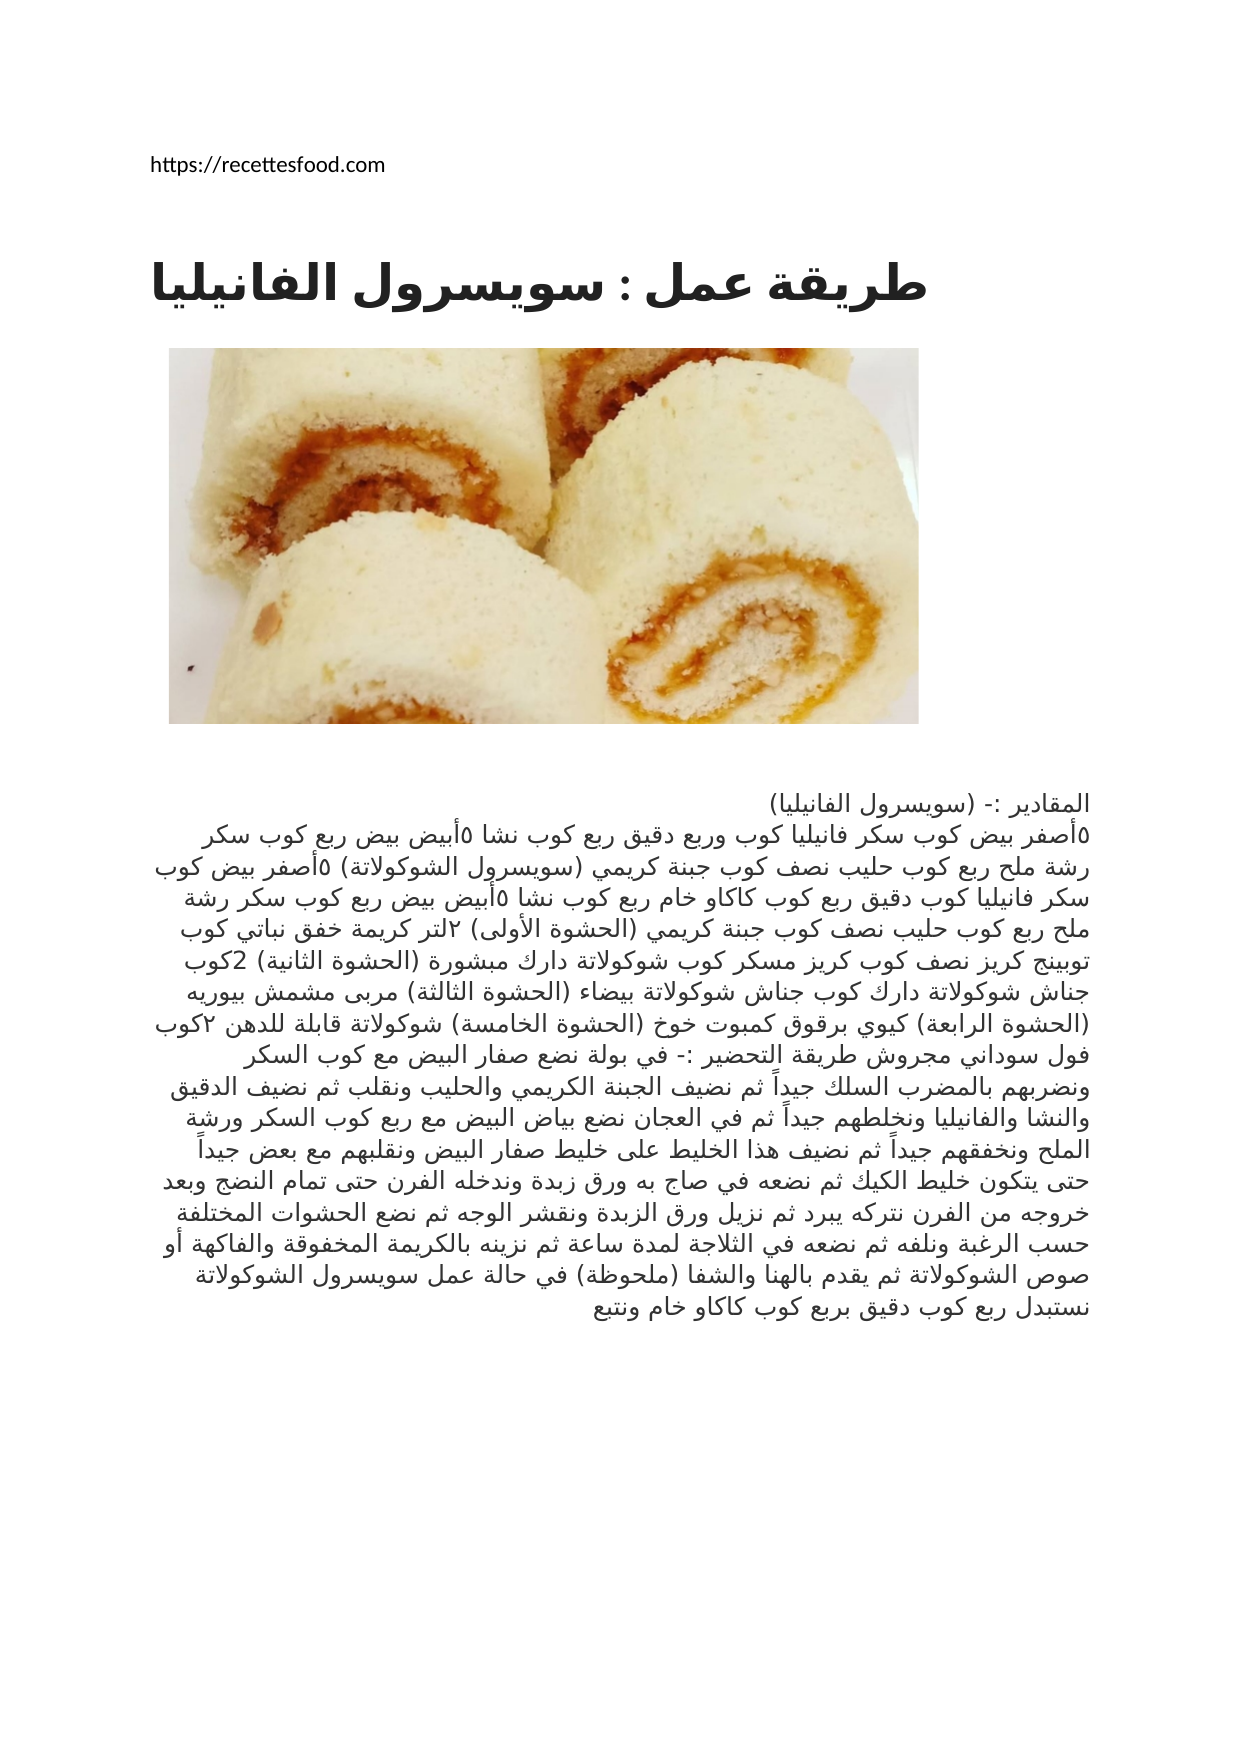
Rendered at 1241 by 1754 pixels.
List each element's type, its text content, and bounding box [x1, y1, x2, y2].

text المقادير :- (سويسرول الفانيليا) ٥أصفر بيض كوب سكر فانيليا كوب وربع دقيق ربع كوب نشا ٥أبيض بيض ربع كوب سكر رشة ملح ربع كوب حليب نصف كوب جبنة كريمي (سويسرول الشوكولاتة) ٥أصفر بيض كوب سكر فانيليا كوب دقيق ربع كوب كاكاو خام ربع كوب نشا ٥أبيض بيض ربع كوب سكر رشة ملح ربع كوب حليب نصف كوب جبنة كريمي (الحشوة الأولى) ٢لتر كريمة خفق نباتي كوب توبينج كريز نصف كوب كريز مسكر كوب شوكولاتة دارك مبشورة (الحشوة الثانية) 2كوب جناش شوكولاتة دارك كوب جناش شوكولاتة بيضاء (الحشوة الثالثة) مربى مشمش بيوريه (الحشوة الرابعة) كيوي برقوق كمبوت خوخ (الحشوة الخامسة) شوكولاتة قابلة للدهن ٢كوب فول سوداني مجروش طريقة التحضير :- في بولة نضع صفار البيض مع كوب السكر ونضربهم بالمضرب السلك جيداً ثم نضيف الجبنة الكريمي والحليب ونقلب ثم نضيف الدقيق والنشا والفانيليا ونخلطهم جيداً ثم في العجان نضع بياض البيض مع ربع كوب السكر ورشة الملح ونخفقهم جيداً ثم نضيف هذا الخليط على خليط صفار البيض ونقلبهم مع بعض جيداً حتى يتكون خليط الكيك ثم نضعه في صاج به ورق زبدة وندخله الفرن حتى تمام النضج وبعد خروجه من الفرن نتركه يبرد ثم نزيل ورق الزبدة ونقشر الوجه ثم نضع الحشوات المختلفة حسب الرغبة ونلفه ثم نضعه في الثلاجة لمدة ساعة ثم نزينه بالكريمة المخفوقة والفاكهة أو صوص الشوكولاتة ثم يقدم بالهنا والشفا (ملحوظة) في حالة عمل سويسرول الشوكولاتة نستبدل ربع كوب دقيق بربع كوب كاكاو خام ونتبع [150, 789, 1090, 1321]
subtitle طريقة عمل : سويسرول الفانيليا [150, 252, 1090, 313]
text https://recettesfood.com [150, 150, 1090, 178]
